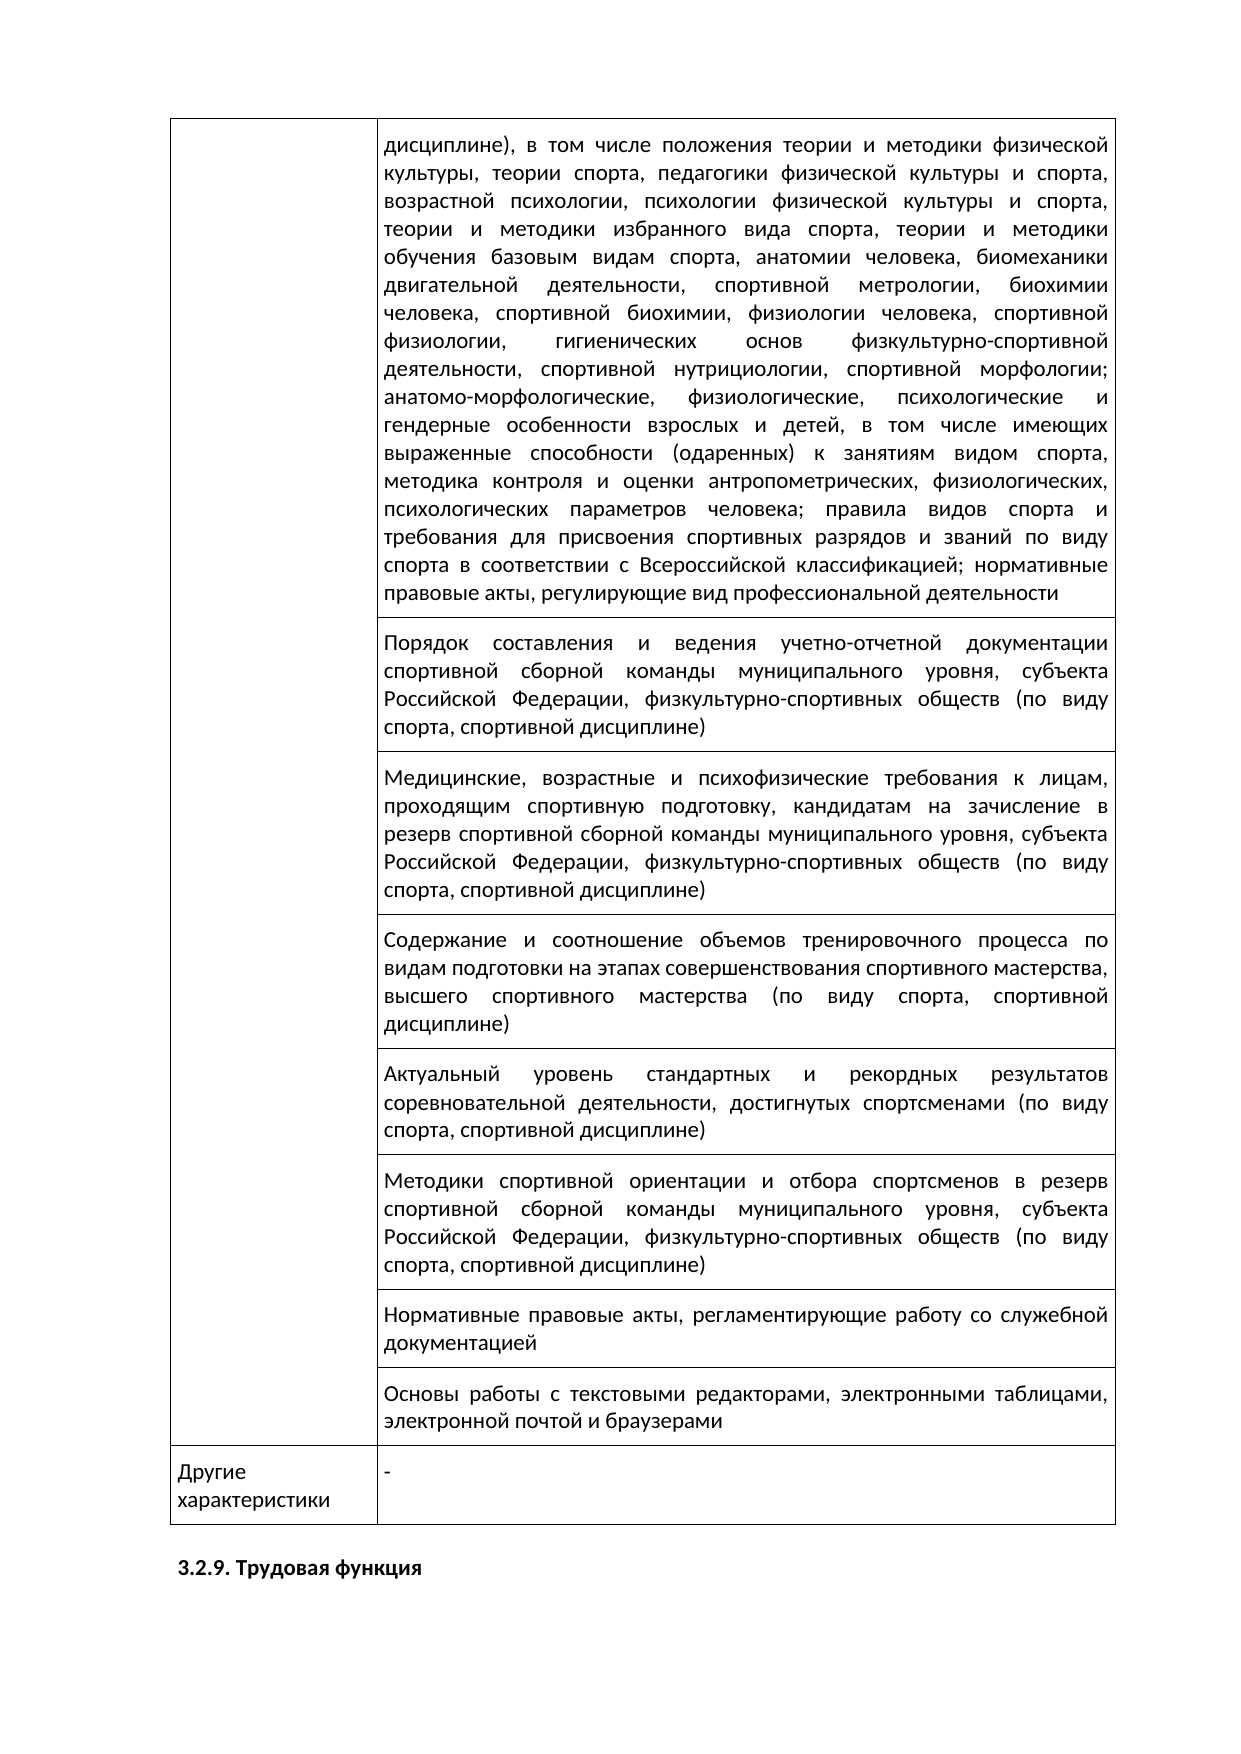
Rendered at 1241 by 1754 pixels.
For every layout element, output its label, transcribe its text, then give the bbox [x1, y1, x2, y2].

table_cell - [378, 1446, 1115, 1524]
table_cell [171, 617, 377, 1445]
table_cell Медицинские, возрастные и психофизические требования к лицам, проходящим спортивную подготовку, кандидатам на зачисление в резерв спортивной сборной команды муниципального уровня, субъекта Российской Федерации, физкультурно-спортивных обществ (по виду спорта, спортивной дисциплине) [378, 752, 1115, 913]
table_cell Содержание и соотношение объемов тренировочного процесса по видам подготовки на этапах совершенствования спортивного мастерства, высшего спортивного мастерства (по виду спорта, спортивной дисциплине) [378, 915, 1115, 1048]
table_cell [378, 119, 1115, 617]
title 3.2.9. Трудовая функция [177, 1553, 1152, 1581]
table_cell Другие характеристики [171, 1446, 377, 1524]
table_cell Актуальный уровень стандартных и рекордных результатов соревновательной деятельности, достигнутых спортсменами (по виду спорта, спортивной дисциплине) [378, 1049, 1115, 1154]
table_cell Порядок составления и ведения учетно-отчетной документации спортивной сборной команды муниципального уровня, субъекта Российской Федерации, физкультурно-спортивных обществ (по виду спорта, спортивной дисциплине) [378, 618, 1115, 751]
table_cell Нормативные правовые акты, регламентирующие работу со служебной документацией [378, 1290, 1115, 1367]
table_cell Основы работы с текстовыми редакторами, электронными таблицами, электронной почтой и браузерами [378, 1368, 1115, 1445]
table_cell Методики спортивной ориентации и отбора спортсменов в резерв спортивной сборной команды муниципального уровня, субъекта Российской Федерации, физкультурно-спортивных обществ (по виду спорта, спортивной дисциплине) [378, 1155, 1115, 1289]
